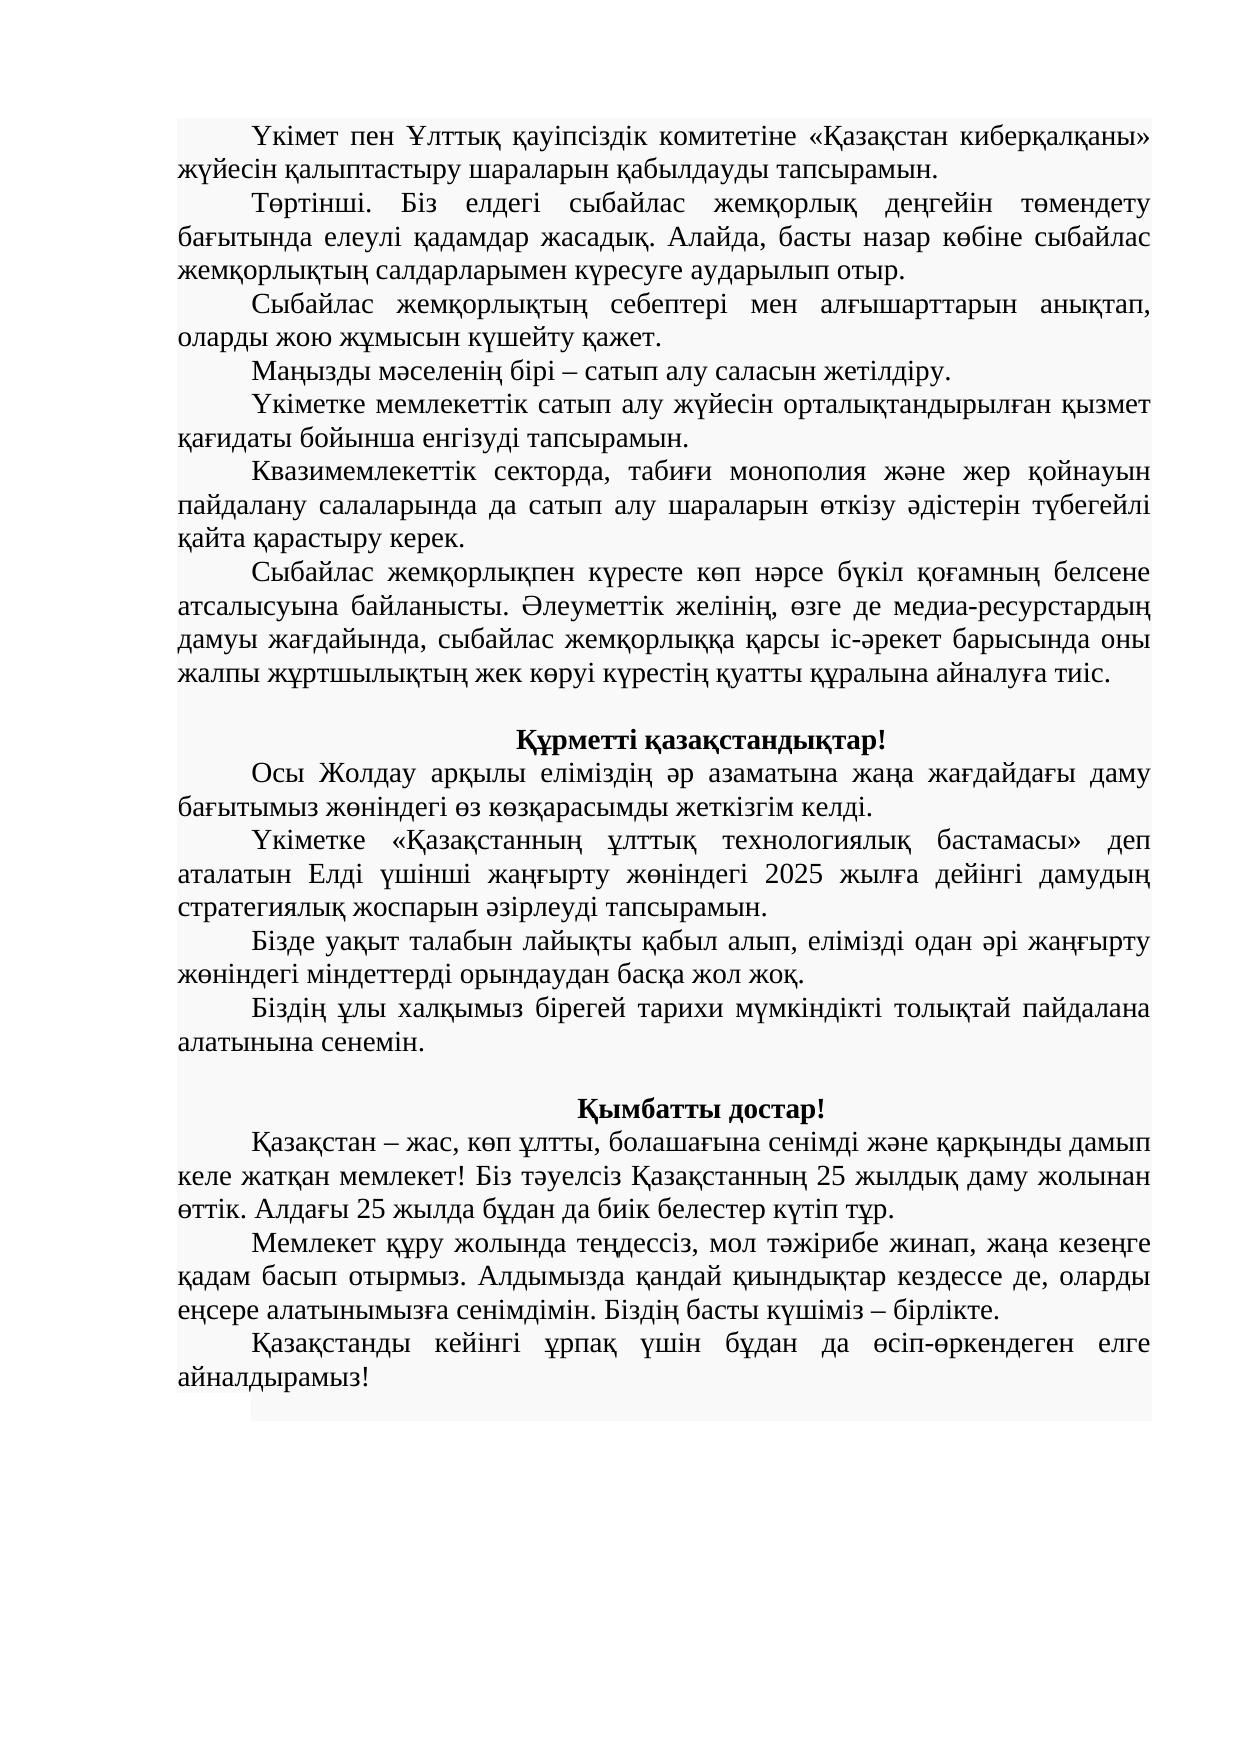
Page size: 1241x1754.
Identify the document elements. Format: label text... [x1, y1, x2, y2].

text Квазимемлекеттік секторда, табиғи монополия және жер қойнауын пайдалану салаларында да сатып алу шараларын өткізу әдістерін түбегейлі қайта қарастыру керек. [177, 453, 1152, 554]
text Бізде уақыт талабын лайықты қабыл алып, елімізді одан әрі жаңғырту жөніндегі міндеттерді орындаудан басқа жол жоқ. [177, 923, 1152, 990]
text Қазақстанды кейінгі ұрпақ үшін бұдан да өсіп-өркендеген елге айналдырамыз! [177, 1326, 1152, 1393]
text Маңызды мәселенің бірі – сатып алу саласын жетілдіру. [177, 353, 1152, 386]
text Үкімет пен Ұлттық қауіпсіздік комитетіне «Қазақстан киберқалқаны» жүйесін қалыптастыру шараларын қабылдауды тапсырамын. [177, 118, 1152, 185]
text Біздің ұлы халқымыз бірегей тарихи мүмкіндікті толықтай пайдалана алатынына сенемін. [177, 990, 1152, 1057]
text Қымбатты достар! [177, 1091, 1152, 1124]
text Осы Жолдау арқылы еліміздің әр азаматына жаңа жағдайдағы даму бағытымыз жөніндегі өз көзқарасымды жеткізгім келді. [177, 755, 1152, 822]
text Үкіметке «Қазақстанның ұлттық технологиялық бастамасы» деп аталатын Елді үшінші жаңғырту жөніндегі 2025 жылға дейінгі дамудың стратегиялық жоспарын әзірлеуді тапсырамын. [177, 822, 1152, 923]
text Сыбайлас жемқорлықпен күресте көп нәрсе бүкіл қоғамның белсене атсалысуына байланысты. Әлеуметтік желінің, өзге де медиа-ресурстардың дамуы жағдайында, сыбайлас жемқорлыққа қарсы іс-әрекет барысында оны жалпы жұртшылықтың жек көруі күрестің қуатты құралына айналуға тиіс. [177, 554, 1152, 688]
text Сыбайлас жемқорлықтың себептері мен алғышарттарын анықтап, оларды жою жұмысын күшейту қажет. [177, 286, 1152, 353]
text Қазақстан – жас, көп ұлтты, болашағына сенімді және қарқынды дамып келе жатқан мемлекет! Біз тәуелсіз Қазақстанның 25 жылдық даму жолынан өттік. Алдағы 25 жылда бұдан да биік белестер күтіп тұр. [177, 1124, 1152, 1225]
text Мемлекет құру жолында теңдессіз, мол тәжірибе жинап, жаңа кезеңге қадам басып отырмыз. Алдымызда қандай қиындықтар кездессе де, оларды еңсере алатынымызға сенімдімін. Біздің басты күшіміз – бірлікте. [177, 1225, 1152, 1326]
text Құрметті қазақстандықтар! [177, 722, 1152, 755]
text Төртінші. Біз елдегі сыбайлас жемқорлық деңгейін төмендету бағытында елеулі қадамдар жасадық. Алайда, басты назар көбіне сыбайлас жемқорлықтың салдарларымен күресуге аударылып отыр. [177, 185, 1152, 286]
text Үкіметке мемлекеттік сатып алу жүйесін орталықтандырылған қызмет қағидаты бойынша енгізуді тапсырамын. [177, 386, 1152, 453]
